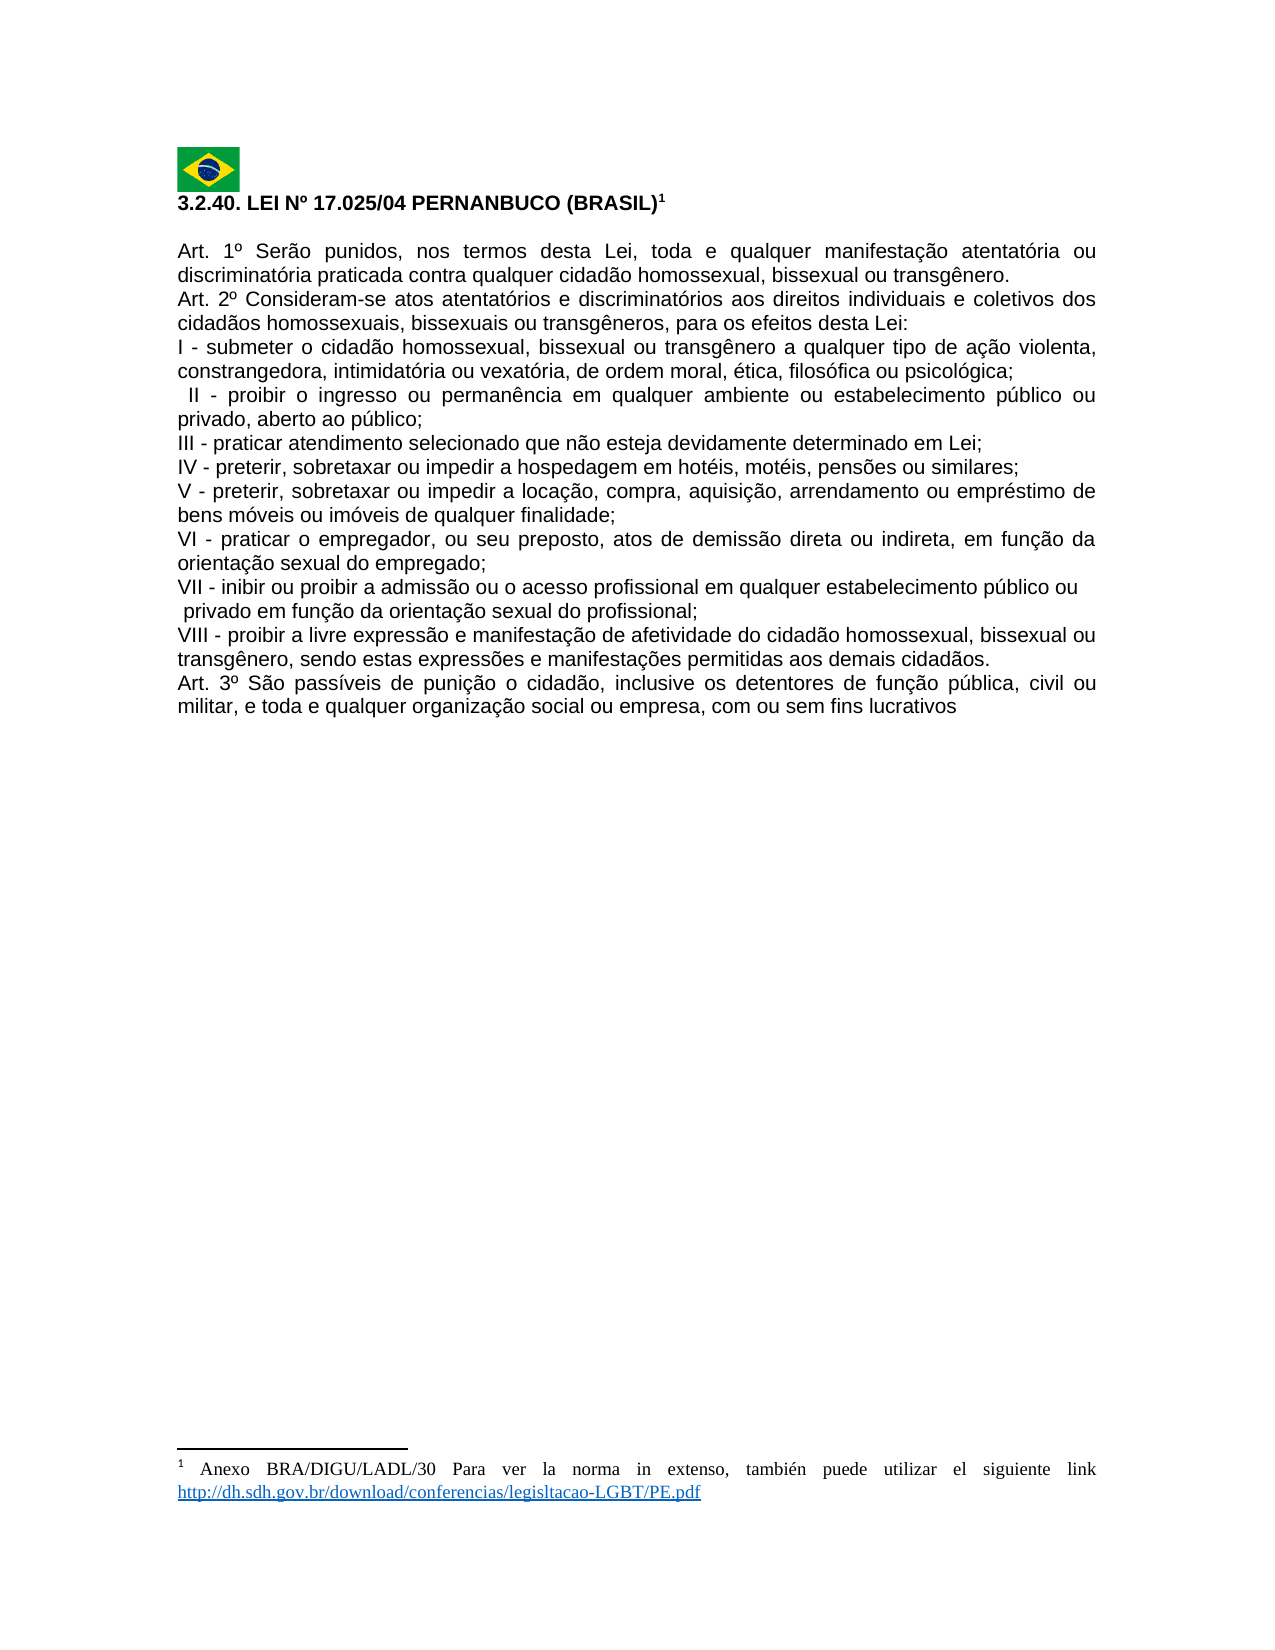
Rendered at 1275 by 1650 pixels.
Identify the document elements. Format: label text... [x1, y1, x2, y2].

picture [177, 147, 240, 192]
text IV - preterir, sobretaxar ou impedir a hospedagem em hotéis, motéis, pensões ou similares; [177, 455, 1098, 479]
text VIII - proibir a livre expressão e manifestação de afetividade do cidadão homossexual, bissexual ou transgênero, sendo estas expressões e manifestações permitidas aos demais cidadãos. [177, 622, 1098, 670]
text Art. 1º Serão punidos, nos termos desta Lei, toda e qualquer manifestação atentatória ou discriminatória praticada contra qualquer cidadão homossexual, bissexual ou transgênero. [177, 239, 1098, 287]
text 3.2.40. LEI Nº 17.025/04 PERNANBUCO (BRASIL) [177, 191, 1098, 215]
text privado em função da orientação sexual do profissional; [177, 598, 1098, 622]
text II - proibir o ingresso ou permanência em qualquer ambiente ou estabelecimento público ou privado, aberto ao público; [177, 383, 1098, 431]
text V - preterir, sobretaxar ou impedir a locação, compra, aquisição, arrendamento ou empréstimo de bens móveis ou imóveis de qualquer finalidade; [177, 479, 1098, 527]
text VI - praticar o empregador, ou seu preposto, atos de demissão direta ou indireta, em função da orientação sexual do empregado; [177, 527, 1098, 574]
text VII - inibir ou proibir a admissão ou o acesso profissional em qualquer estabelecimento público ou [177, 574, 1098, 598]
text I - submeter o cidadão homossexual, bissexual ou transgênero a qualquer tipo de ação violenta, constrangedora, intimidatória ou vexatória, de ordem moral, ética, filosófica ou psicológica; [177, 335, 1098, 383]
text Art. 2º Consideram-se atos atentatórios e discriminatórios aos direitos individuais e coletivos dos cidadãos homossexuais, bissexuais ou transgêneros, para os efeitos desta Lei: [177, 287, 1098, 335]
text III - praticar atendimento selecionado que não esteja devidamente determinado em Lei; [177, 431, 1098, 455]
text Art. 3º São passíveis de punição o cidadão, inclusive os detentores de função pública, civil ou militar, e toda e qualquer organização social ou empresa, com ou sem fins lucrativos [177, 670, 1098, 718]
